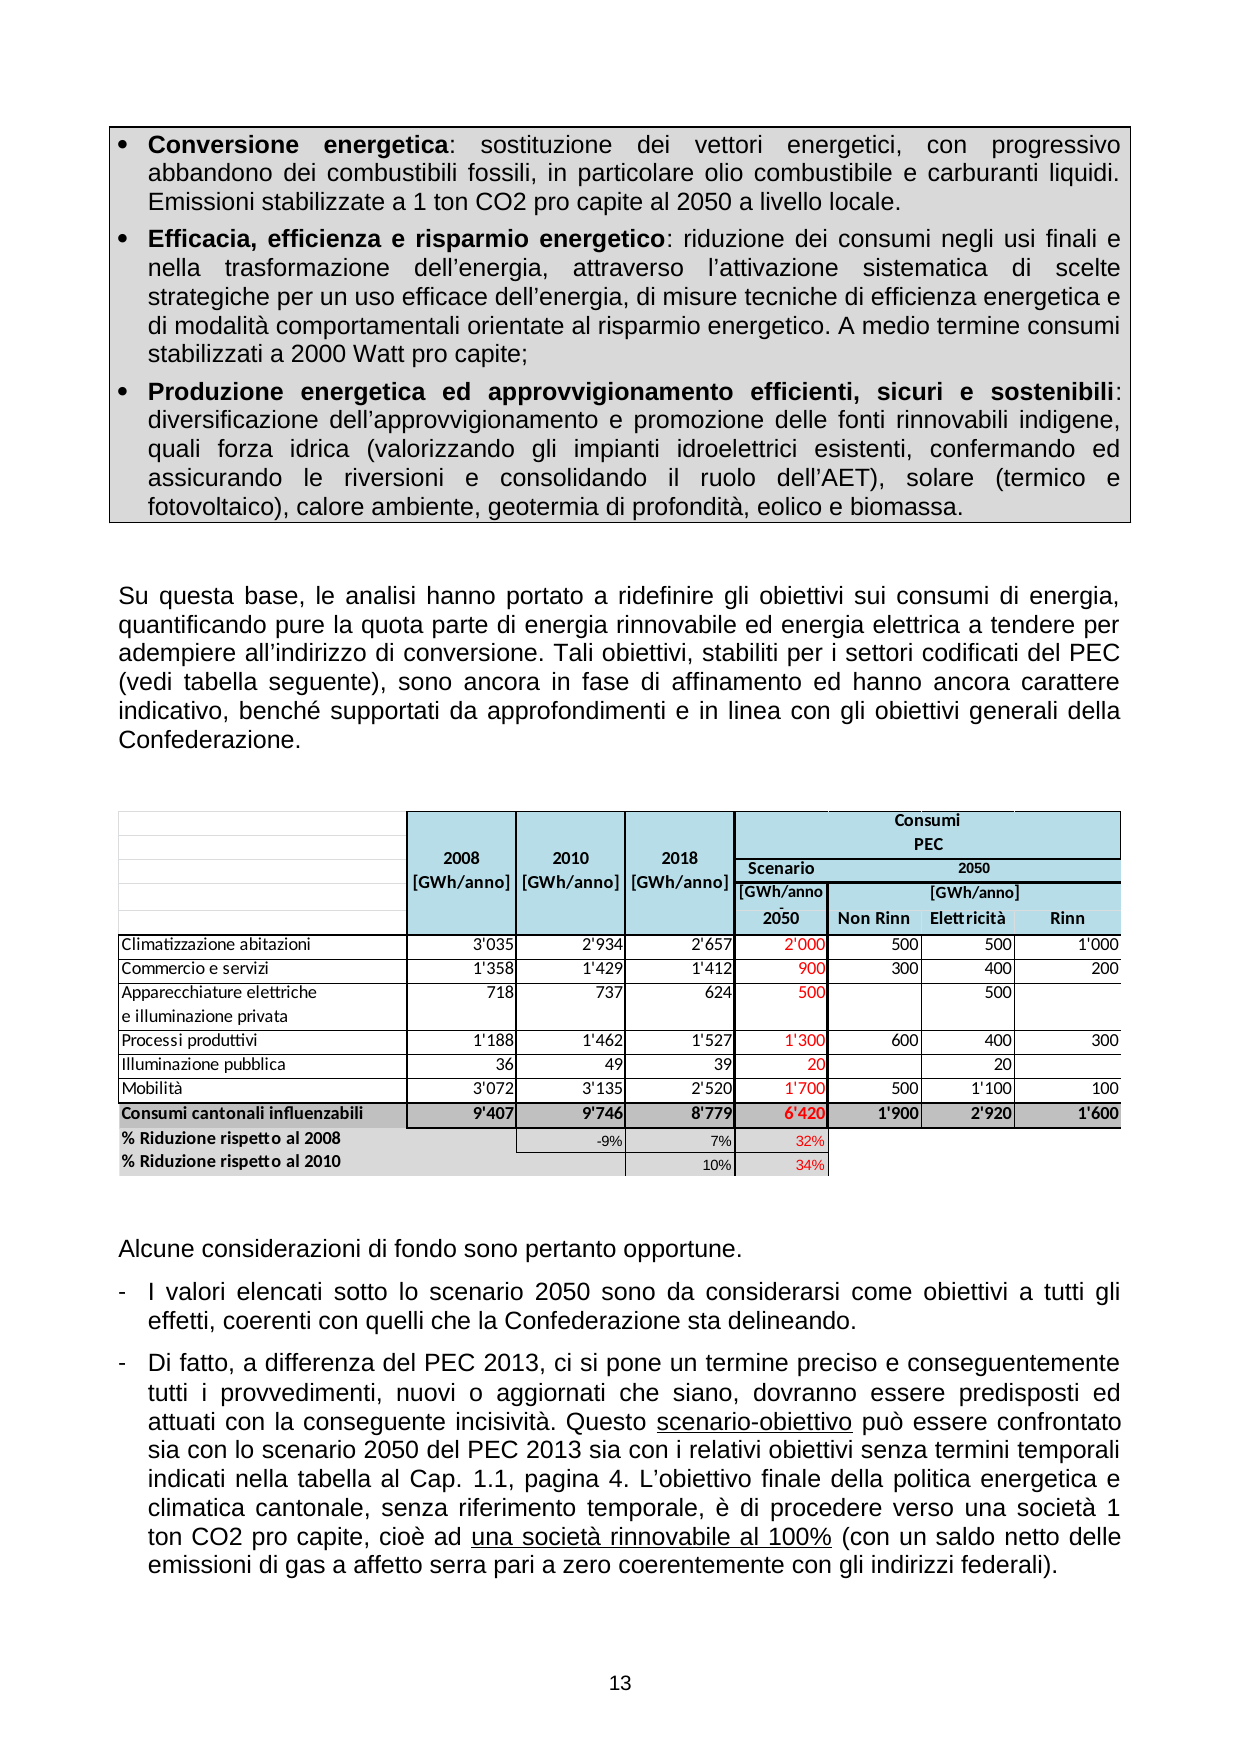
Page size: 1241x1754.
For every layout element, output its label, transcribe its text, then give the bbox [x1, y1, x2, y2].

list Produzione energetica ed approvvigionamento efficienti, sicuri e sostenibili: diversificazione dell’approvvigionamento e promozione delle fonti rinnovabili indigene, quali forza idrica (valorizzando gli impianti idroelettrici esistenti, confermando ed assicurando le riversioni e consolidando il ruolo dell’AET), solare (termico e fotovoltaico), calore ambiente, geotermia di profondità, eolico e biomassa. [110, 373, 1130, 522]
text Alcune considerazioni di fondo sono pertanto opportune. [118, 1234, 1122, 1263]
text Su questa base, le analisi hanno portato a ridefinire gli obiettivi sui consumi di energia, quantificando pure la quota parte di energia rinnovabile ed energia elettrica a tendere per adempiere all’indirizzo di conversione. Tali obiettivi, stabiliti per i settori codificati del PEC (vedi tabella seguente), sono ancora in fase di affinamento ed hanno ancora carattere indicativo, benché supportati da approfondimenti e in linea con gli obiettivi generali della Confederazione. [118, 581, 1122, 753]
list Efficacia, efficienza e risparmio energetico: riduzione dei consumi negli usi finali e nella trasformazione dell’energia, attraverso l’attivazione sistematica di scelte strategiche per un uso efficace dell’energia, di misure tecniche di efficienza energetica e di modalità comportamentali orientate al risparmio energetico. A medio termine consumi stabilizzati a 2000 Watt pro capite; [110, 221, 1130, 368]
text Di fatto, a differenza del PEC 2013, ci si pone un termine preciso e conseguentemente tutti i provvedimenti, nuovi o aggiornati che siano, dovranno essere predisposti ed attuati con la conseguente incisività. Questo scenario-obiettivo può essere confrontato sia con lo scenario 2050 del PEC 2013 sia con i relativi obiettivi senza termini temporali indicati nella tabella al Cap. 1.1, pagina 4. L’obiettivo finale della politica energetica e climatica cantonale, senza riferimento temporale, è di procedere verso una società 1 ton CO2 pro capite, cioè ad una società rinnovabile al 100% (con un saldo netto delle emissioni di gas a affetto serra pari a zero coerentemente con gli indirizzi federali). [118, 1347, 1122, 1579]
list Conversione energetica: sostituzione dei vettori energetici, con progressivo abbandono dei combustibili fossili, in particolare olio combustibile e carburanti liquidi. Emissioni stabilizzate a 1 ton CO2 pro capite al 2050 a livello locale. [110, 128, 1130, 216]
text I valori elencati sotto lo scenario 2050 sono da considerarsi come obiettivi a tutti gli effetti, coerenti con quelli che la Confederazione sta delineando. [118, 1276, 1122, 1335]
